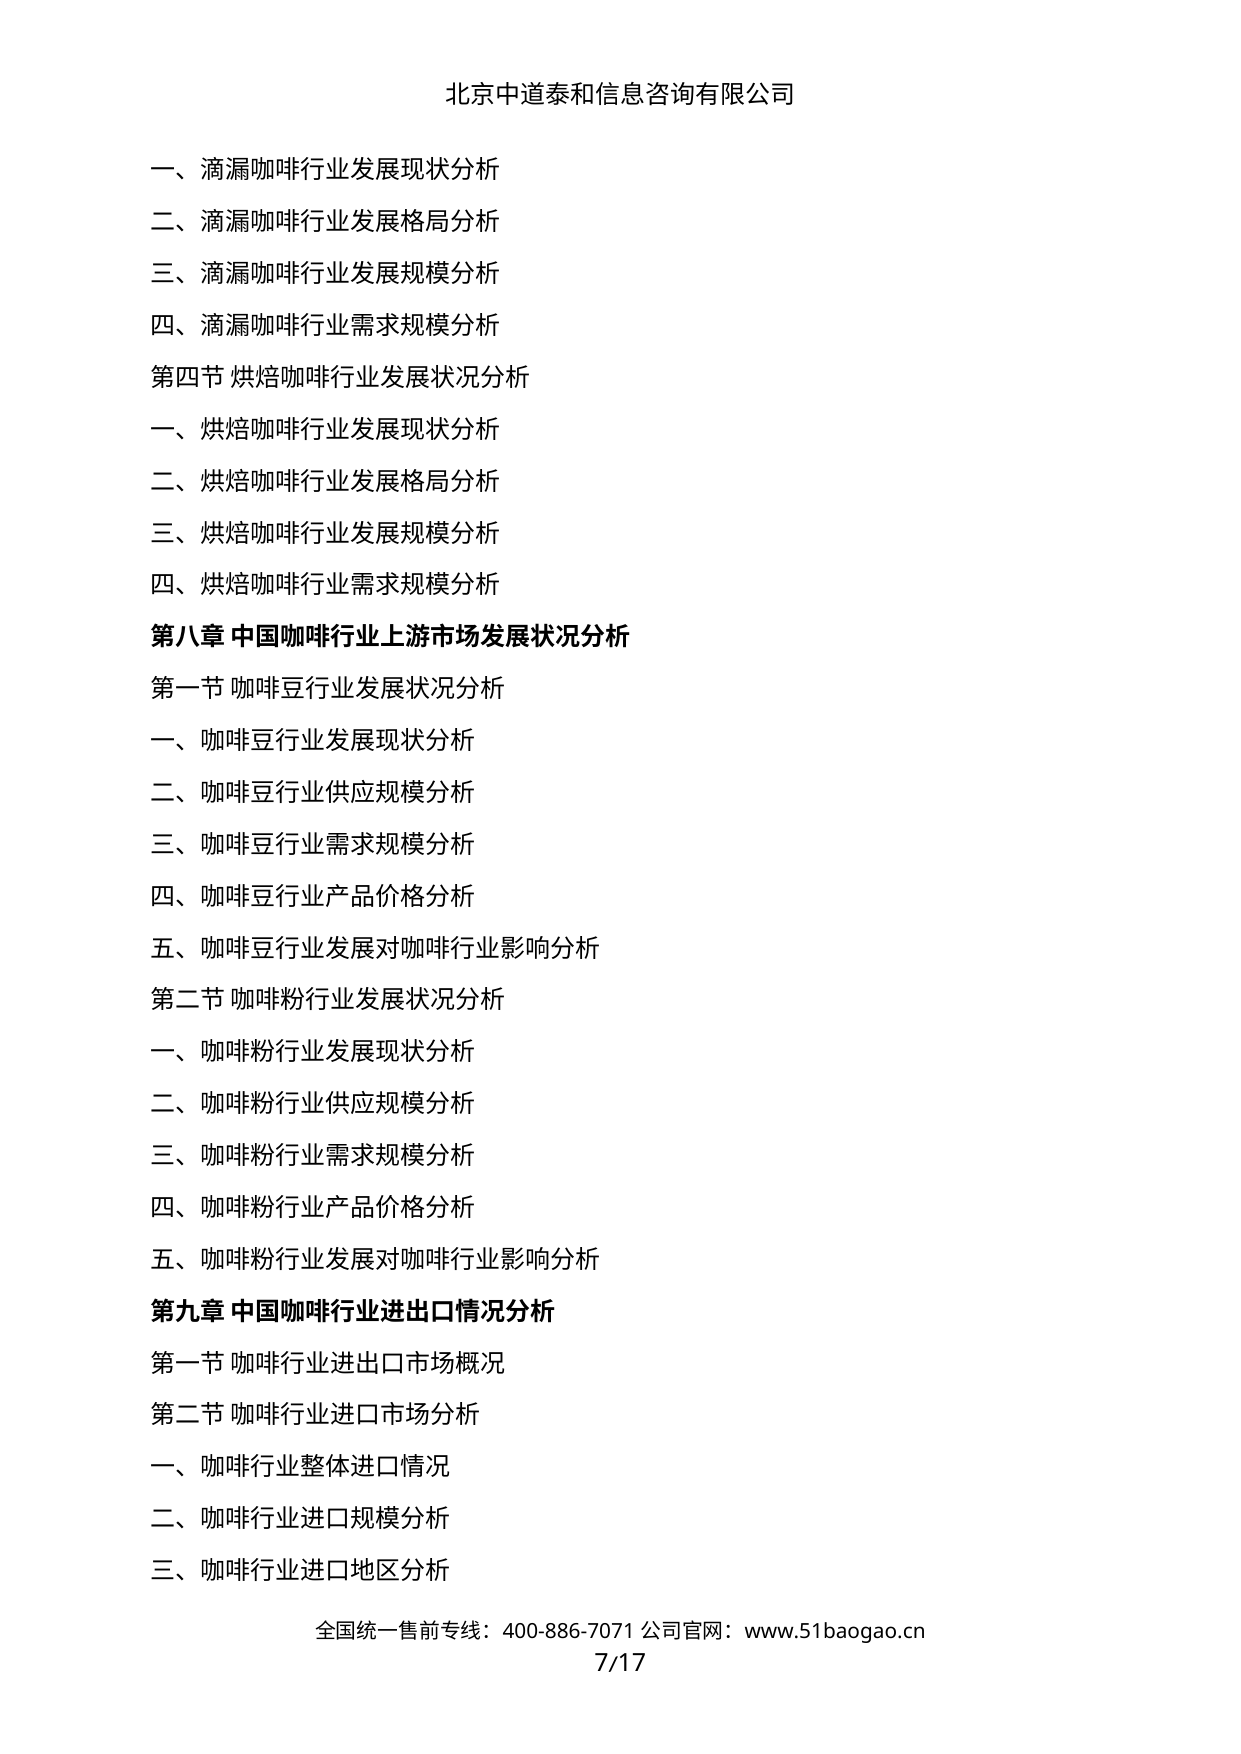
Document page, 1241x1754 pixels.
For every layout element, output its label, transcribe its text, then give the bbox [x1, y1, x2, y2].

text 四、滴漏咖啡行业需求规模分析 [150, 306, 1090, 342]
text 二、咖啡粉行业供应规模分析 [150, 1084, 1090, 1120]
text 一、咖啡豆行业发展现状分析 [150, 721, 1090, 757]
text 一、滴漏咖啡行业发展现状分析 [150, 150, 1090, 186]
text 二、烘焙咖啡行业发展格局分析 [150, 461, 1090, 497]
text 二、咖啡豆行业供应规模分析 [150, 772, 1090, 809]
text 第二节 咖啡行业进口市场分析 [150, 1395, 1090, 1431]
text 第二节 咖啡粉行业发展状况分析 [150, 980, 1090, 1016]
text 一、咖啡粉行业发展现状分析 [150, 1032, 1090, 1068]
text 三、咖啡豆行业需求规模分析 [150, 824, 1090, 861]
text 三、滴漏咖啡行业发展规模分析 [150, 254, 1090, 290]
text 一、烘焙咖啡行业发展现状分析 [150, 409, 1090, 446]
text 四、咖啡粉行业产品价格分析 [150, 1187, 1090, 1224]
text 第一节 咖啡豆行业发展状况分析 [150, 669, 1090, 705]
text 五、咖啡豆行业发展对咖啡行业影响分析 [150, 928, 1090, 964]
text 二、咖啡行业进口规模分析 [150, 1499, 1090, 1535]
text 三、烘焙咖啡行业发展规模分析 [150, 513, 1090, 549]
text 第八章 中国咖啡行业上游市场发展状况分析 [150, 617, 1090, 653]
text 四、咖啡豆行业产品价格分析 [150, 876, 1090, 912]
text 第九章 中国咖啡行业进出口情况分析 [150, 1291, 1090, 1327]
text 第四节 烘焙咖啡行业发展状况分析 [150, 357, 1090, 394]
text 第一节 咖啡行业进出口市场概况 [150, 1343, 1090, 1379]
text 一、咖啡行业整体进口情况 [150, 1447, 1090, 1483]
text 四、烘焙咖啡行业需求规模分析 [150, 565, 1090, 601]
text 五、咖啡粉行业发展对咖啡行业影响分析 [150, 1239, 1090, 1276]
text 二、滴漏咖啡行业发展格局分析 [150, 202, 1090, 238]
text 三、咖啡粉行业需求规模分析 [150, 1136, 1090, 1172]
text 三、咖啡行业进口地区分析 [150, 1551, 1090, 1587]
